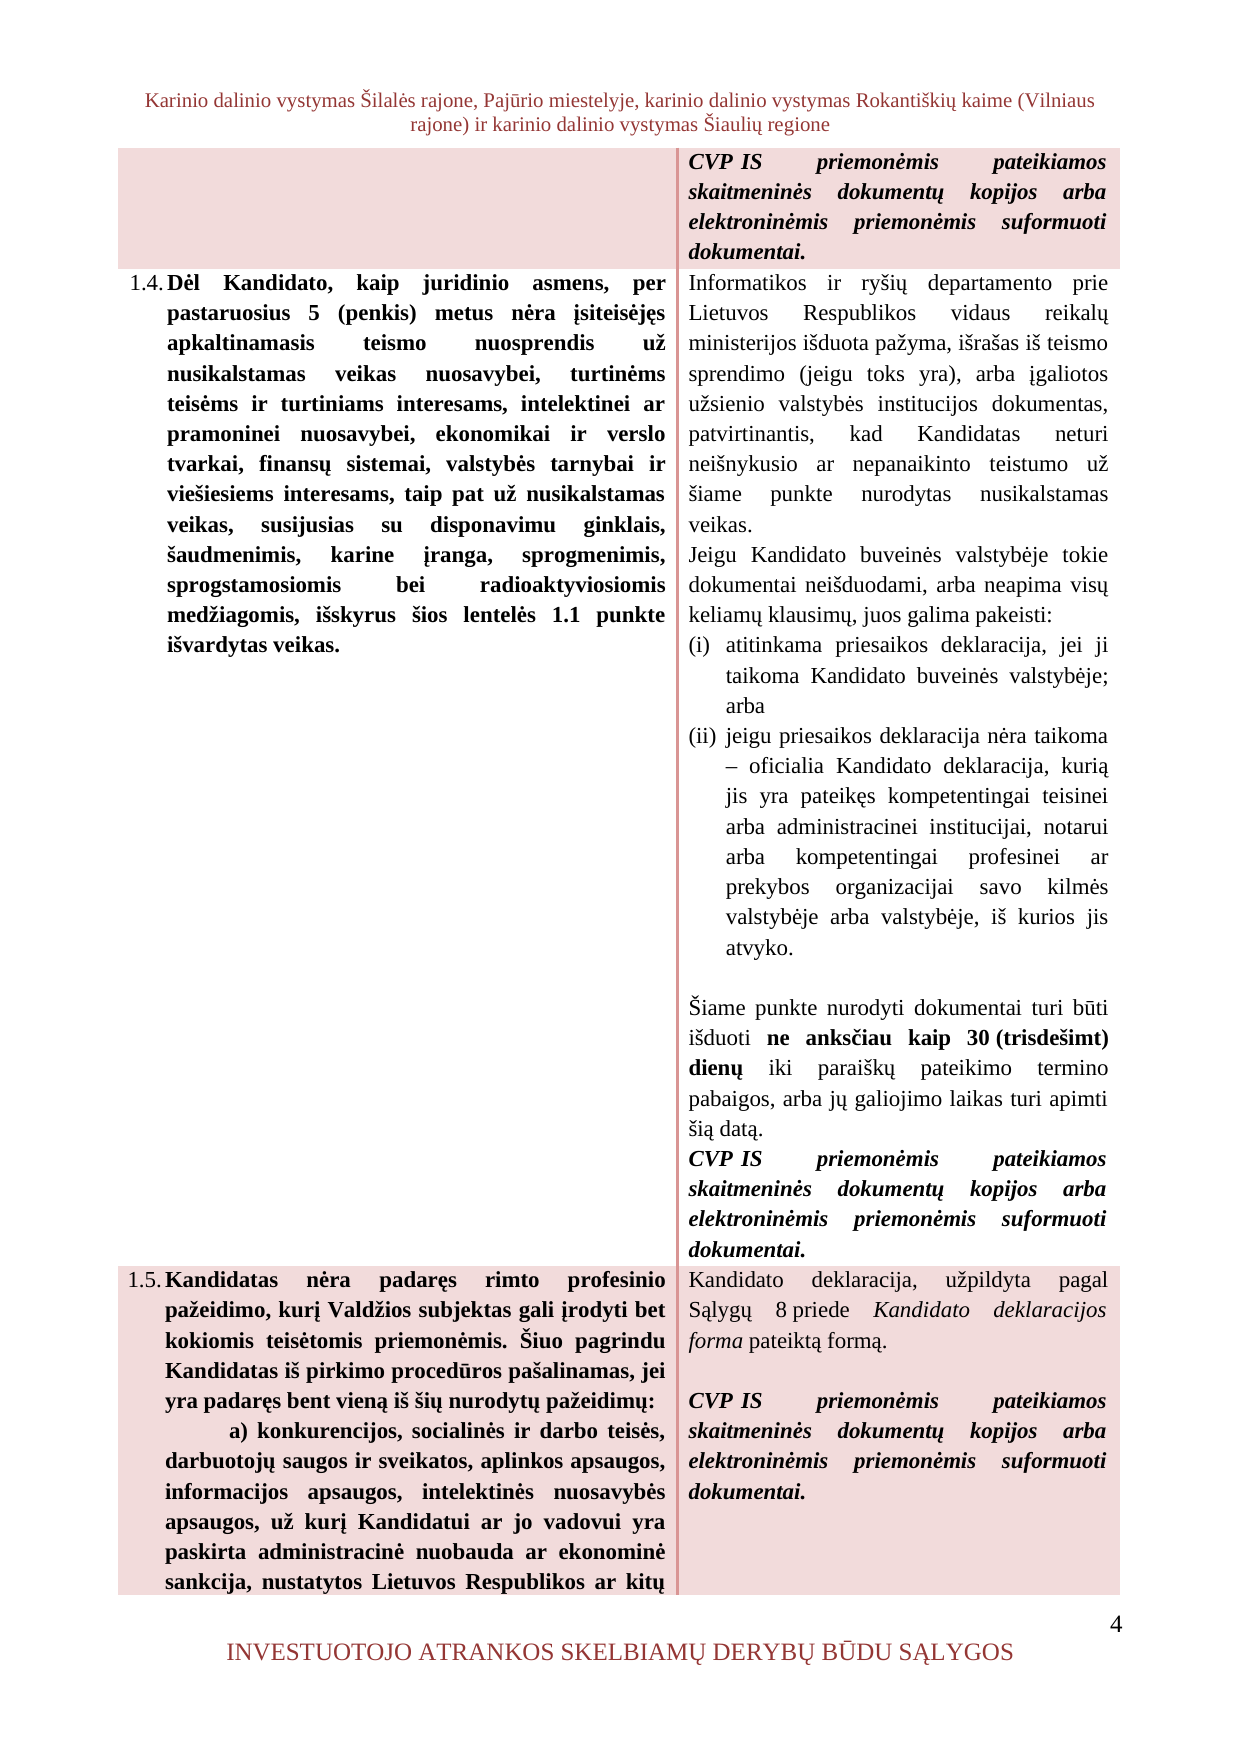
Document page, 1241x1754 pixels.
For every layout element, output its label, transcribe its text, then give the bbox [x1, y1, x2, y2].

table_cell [679, 148, 1120, 269]
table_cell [118, 1266, 676, 1595]
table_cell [118, 148, 676, 269]
table_cell Informatikos ir ryšių departamento prie Lietuvos Respublikos vidaus reikalų ministerijos išduota pažyma, išrašas iš teismo sprendimo (jeigu toks yra), arba įgaliotos užsienio valstybės institucijos dokumentas, patvirtinantis, kad Kandidatas neturi neišnykusio ar nepanaikinto teistumo už šiame punkte nurodytas nusikalstamas veikas. Jeigu Kandidato buveinės valstybėje tokie dokumentai neišduodami, arba neapima visų keliamų klausimų, juos galima pakeisti: atitinkama priesaikos deklaracija, jei ji taikoma Kandidato buveinės valstybėje; arba jeigu priesaikos deklaracija nėra taikoma – oficialia Kandidato deklaracija, kurią jis yra pateikęs kompetentingai teisinei arba administracinei institucijai, notarui arba kompetentingai profesinei ar prekybos organizacijai savo kilmės valstybėje arba valstybėje, iš kurios jis atvyko. Šiame punkte nurodyti dokumentai turi būti išduoti ne anksčiau kaip 30 (trisdešimt) dienų iki paraiškų pateikimo termino pabaigos, arba jų galiojimo laikas turi apimti šią datą. CVP IS priemonėmis pateikiamos skaitmeninės dokumentų kopijos arba elektroninėmis priemonėmis suformuoti dokumentai. [679, 269, 1120, 1266]
table_cell Dėl Kandidato, kaip juridinio asmens, per pastaruosius 5 (penkis) metus nėra įsiteisėjęs apkaltinamasis teismo nuosprendis už nusikalstamas veikas nuosavybei, turtinėms teisėms ir turtiniams interesams, intelektinei ar pramoninei nuosavybei, ekonomikai ir verslo tvarkai, finansų sistemai, valstybės tarnybai ir viešiesiems interesams, taip pat už nusikalstamas veikas, susijusias su disponavimu ginklais, šaudmenimis, karine įranga, sprogmenimis, sprogstamosiomis bei radioaktyviosiomis medžiagomis, išskyrus šios lentelės 1.1 punkte išvardytas veikas. [118, 269, 676, 1266]
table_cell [679, 1266, 1120, 1595]
